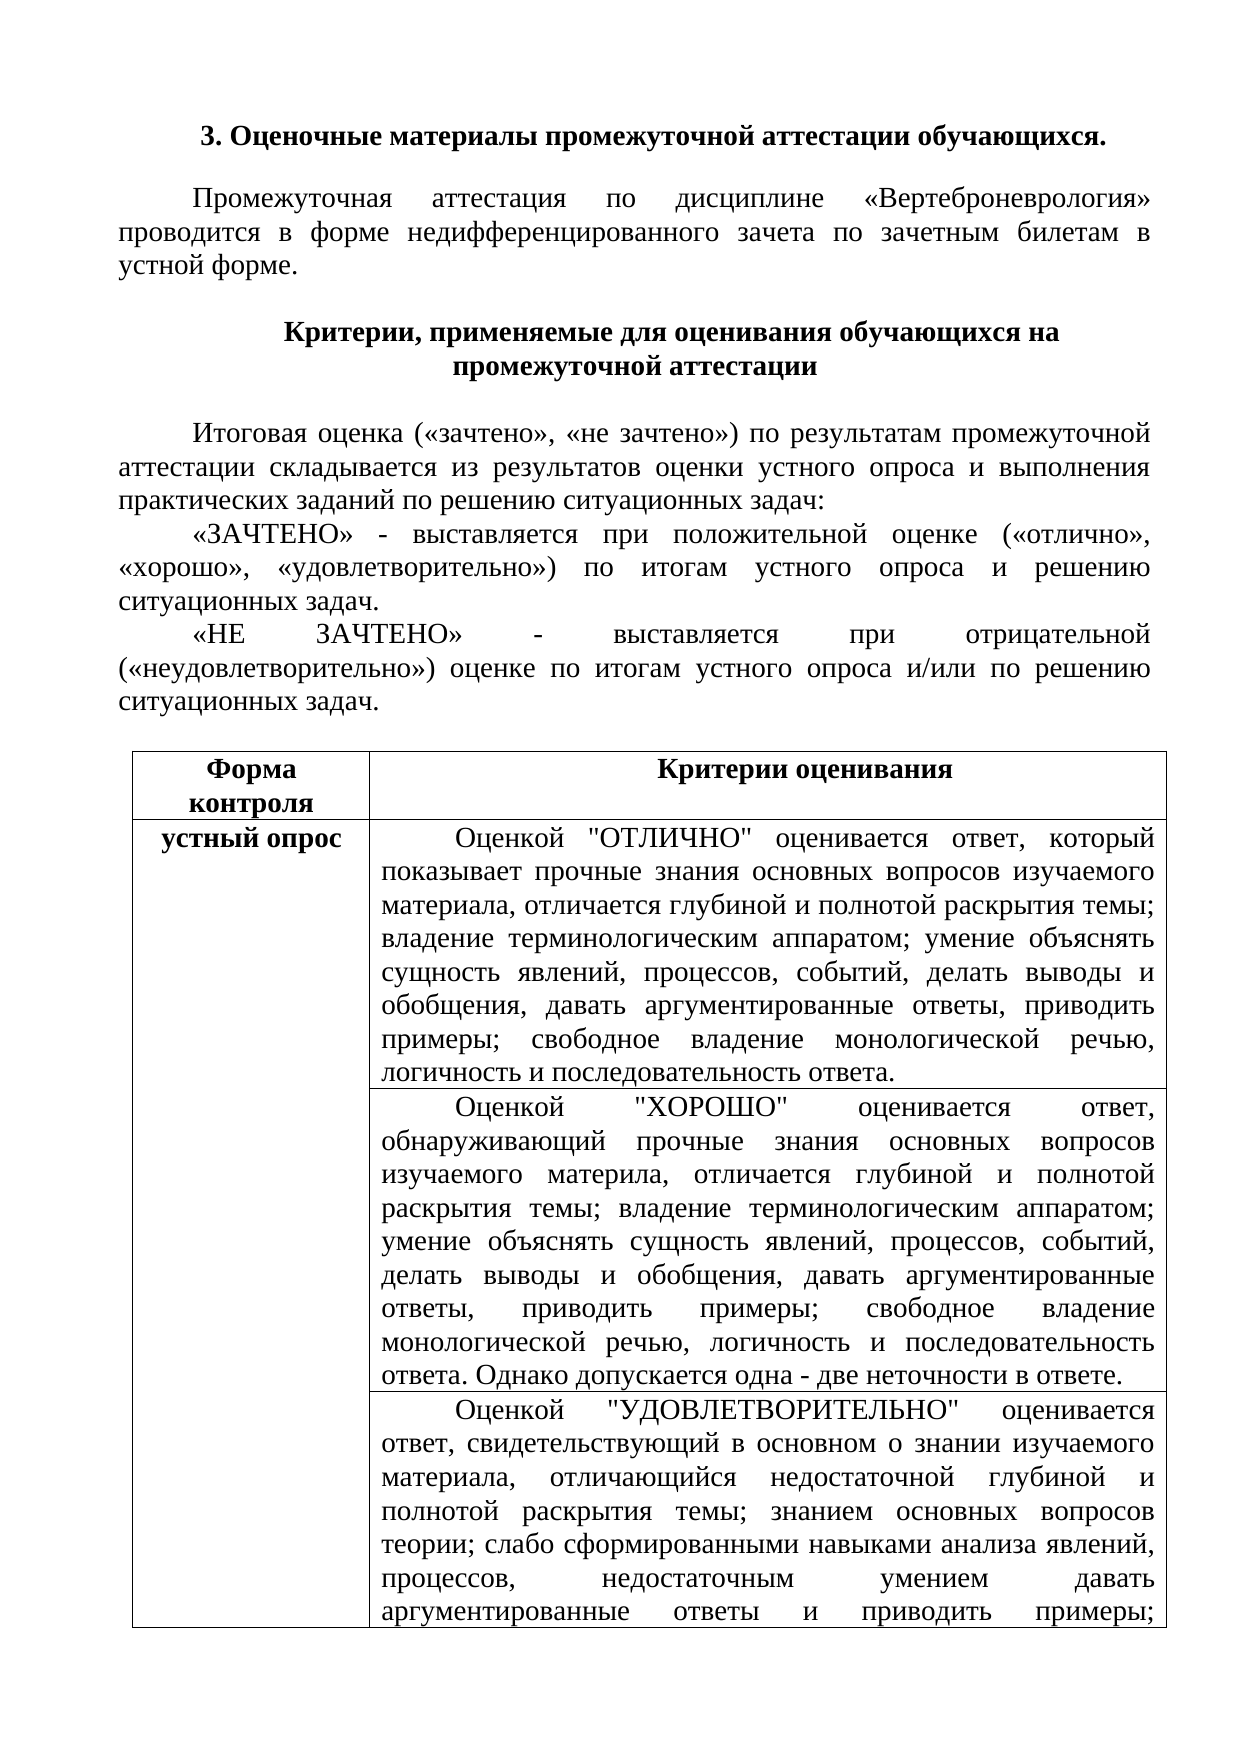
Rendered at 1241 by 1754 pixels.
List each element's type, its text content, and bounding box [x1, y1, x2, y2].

text Промежуточная аттестация по дисциплине «Вертеброневрология» проводится в форме недифференцированного зачета по зачетным билетам в устной форме. [118, 180, 1152, 281]
text «НЕ ЗАЧТЕНО» - выставляется при отрицательной («неудовлетворительно») оценке по итогам устного опроса и/или по решению ситуационных задач. [118, 616, 1152, 717]
table_cell Оценкой "ХОРОШО" оценивается ответ, обнаруживающий прочные знания основных вопросов изучаемого материла, отличается глубиной и полнотой раскрытия темы; владение терминологическим аппаратом; умение объяснять сущность явлений, процессов, событий, делать выводы и обобщения, давать аргументированные ответы, приводить примеры; свободное владение монологической речью, логичность и последовательность ответа. Однако допускается одна - две неточности в ответе. [370, 1089, 1166, 1391]
text Критерии, применяемые для оценивания обучающихся на промежуточной аттестации [118, 314, 1152, 382]
table_cell Оценкой "ОТЛИЧНО" оценивается ответ, который показывает прочные знания основных вопросов изучаемого материала, отличается глубиной и полнотой раскрытия темы; владение терминологическим аппаратом; умение объяснять сущность явлений, процессов, событий, делать выводы и обобщения, давать аргументированные ответы, приводить примеры; свободное владение монологической речью, логичность и последовательность ответа. [370, 820, 1166, 1088]
text 3. Оценочные материалы промежуточной аттестации обучающихся. [156, 118, 1152, 152]
text Итоговая оценка («зачтено», «не зачтено») по результатам промежуточной аттестации складывается из результатов оценки устного опроса и выполнения практических заданий по решению ситуационных задач: [118, 415, 1152, 516]
text «ЗАЧТЕНО» - выставляется при положительной оценке («отлично», «хорошо», «удовлетворительно») по итогам устного опроса и решению ситуационных задач. [118, 516, 1152, 616]
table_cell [370, 1392, 1166, 1627]
table_header Форма контроля [133, 752, 369, 819]
table_cell устный опрос [133, 820, 369, 1627]
table_header Критерии оценивания [370, 752, 1166, 819]
